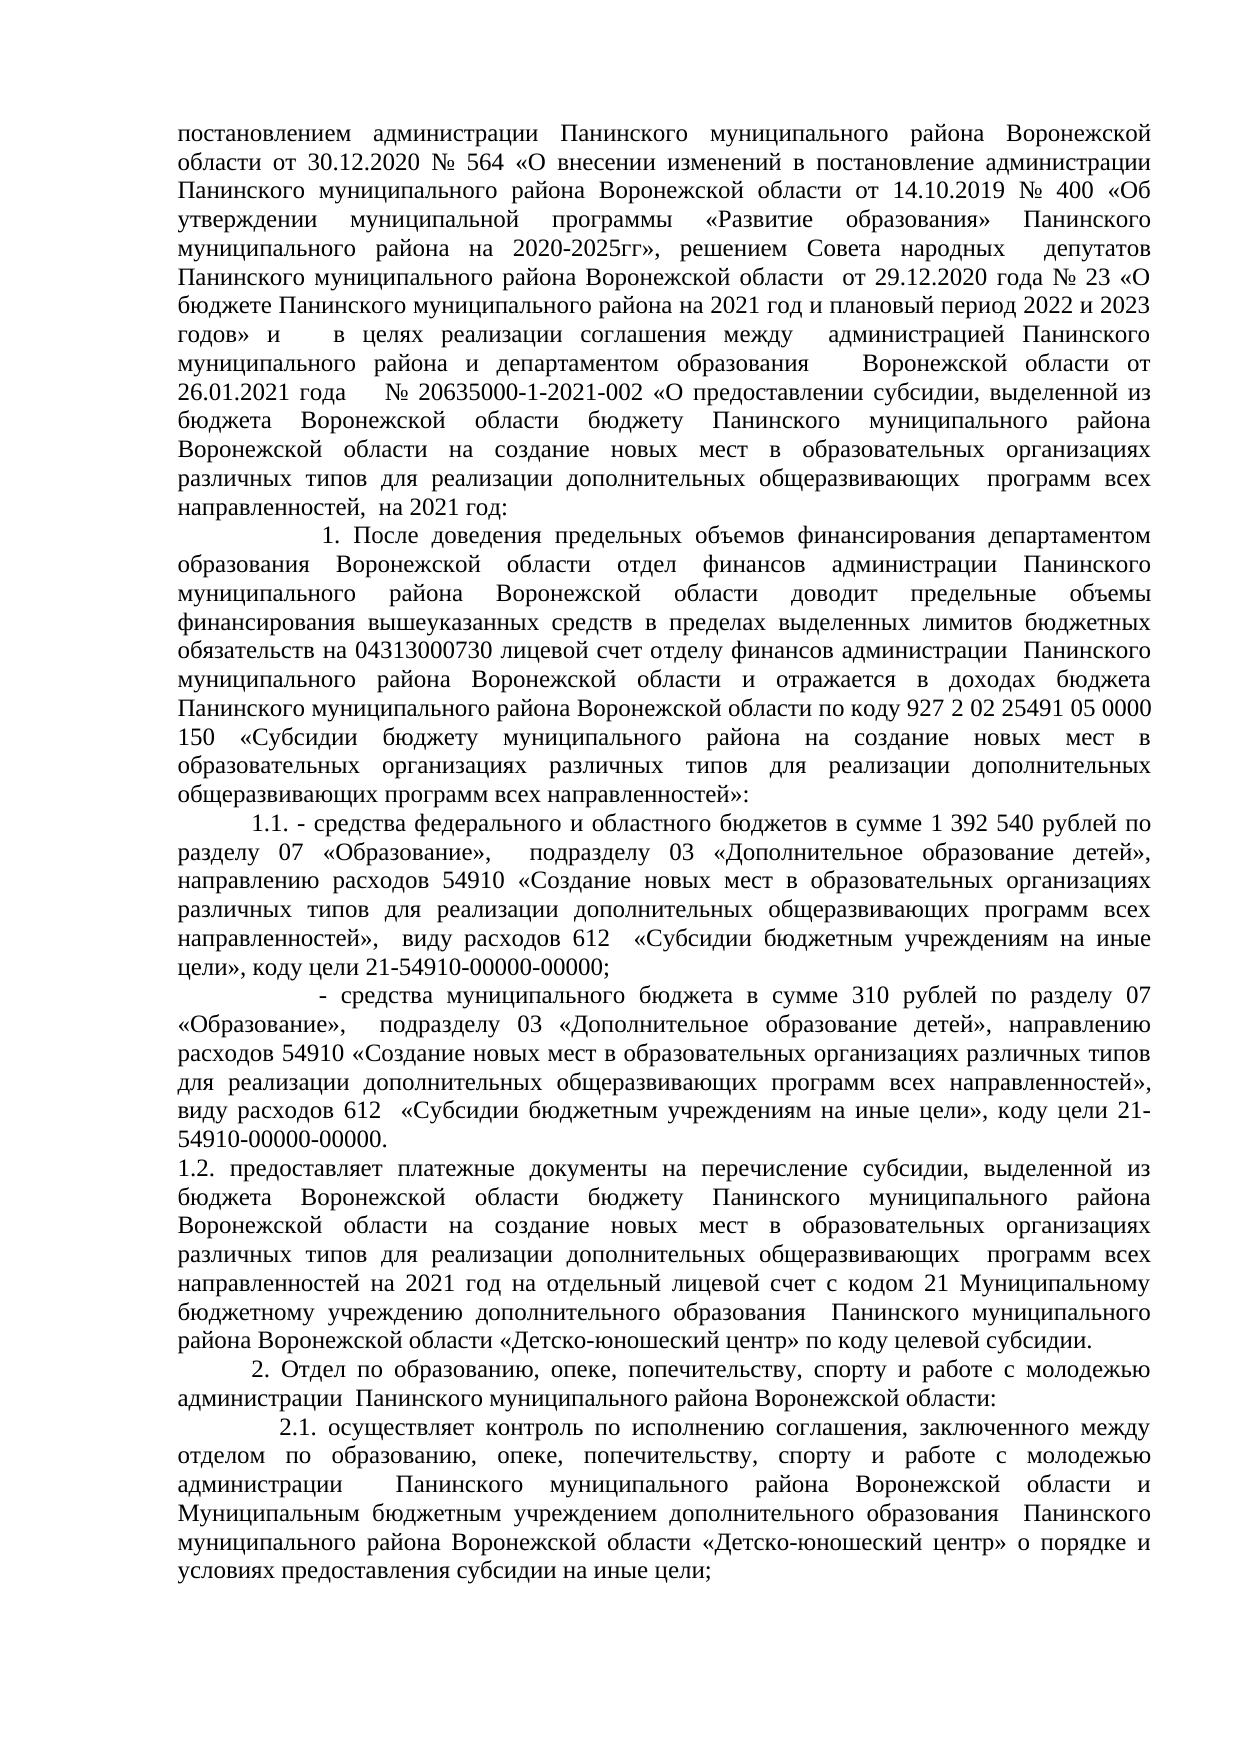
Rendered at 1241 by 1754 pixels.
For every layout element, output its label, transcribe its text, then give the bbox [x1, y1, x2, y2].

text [177, 118, 1152, 521]
text 2. Отдел по образованию, опеке, попечительству, спорту и работе с молодежью администрации Панинского муниципального района Воронежской области: [177, 1354, 1152, 1412]
text - средства муниципального бюджета в сумме 310 рублей по разделу 07 «Образование», подразделу 03 «Дополнительное образование детей», направлению расходов 54910 «Создание новых мест в образовательных организациях различных типов для реализации дополнительных общеразвивающих программ всех направленностей», виду расходов 612 «Субсидии бюджетным учреждениям на иные цели», коду цели 21-54910-00000-00000. [177, 981, 1152, 1153]
text 1. После доведения предельных объемов финансирования департаментом образования Воронежской области отдел финансов администрации Панинского муниципального района Воронежской области доводит предельные объемы финансирования вышеуказанных средств в пределах выделенных лимитов бюджетных обязательств на 04313000730 лицевой счет отделу финансов администрации Панинского муниципального района Воронежской области и отражается в доходах бюджета Панинского муниципального района Воронежской области по коду 927 2 02 25491 05 0000 150 «Субсидии бюджету муниципального района на создание новых мест в образовательных организациях различных типов для реализации дополнительных общеразвивающих программ всех направленностей»: [177, 521, 1152, 808]
text 1.1. - средства федерального и областного бюджетов в сумме 1 392 540 рублей по разделу 07 «Образование», подразделу 03 «Дополнительное образование детей», направлению расходов 54910 «Создание новых мест в образовательных организациях различных типов для реализации дополнительных общеразвивающих программ всех направленностей», виду расходов 612 «Субсидии бюджетным учреждениям на иные цели», коду цели 21-54910-00000-00000; [177, 808, 1152, 981]
text 2.1. осуществляет контроль по исполнению соглашения, заключенного между отделом по образованию, опеке, попечительству, спорту и работе с молодежью администрации Панинского муниципального района Воронежской области и Муниципальным бюджетным учреждением дополнительного образования Панинского муниципального района Воронежской области «Детско-юношеский центр» о порядке и условиях предоставления субсидии на иные цели; [177, 1412, 1152, 1584]
text 1.2. предоставляет платежные документы на перечисление субсидии, выделенной из бюджета Воронежской области бюджету Панинского муниципального района Воронежской области на создание новых мест в образовательных организациях различных типов для реализации дополнительных общеразвивающих программ всех направленностей на 2021 год на отдельный лицевой счет с кодом 21 Муниципальному бюджетному учреждению дополнительного образования Панинского муниципального района Воронежской области «Детско-юношеский центр» по коду целевой субсидии. [177, 1153, 1152, 1354]
